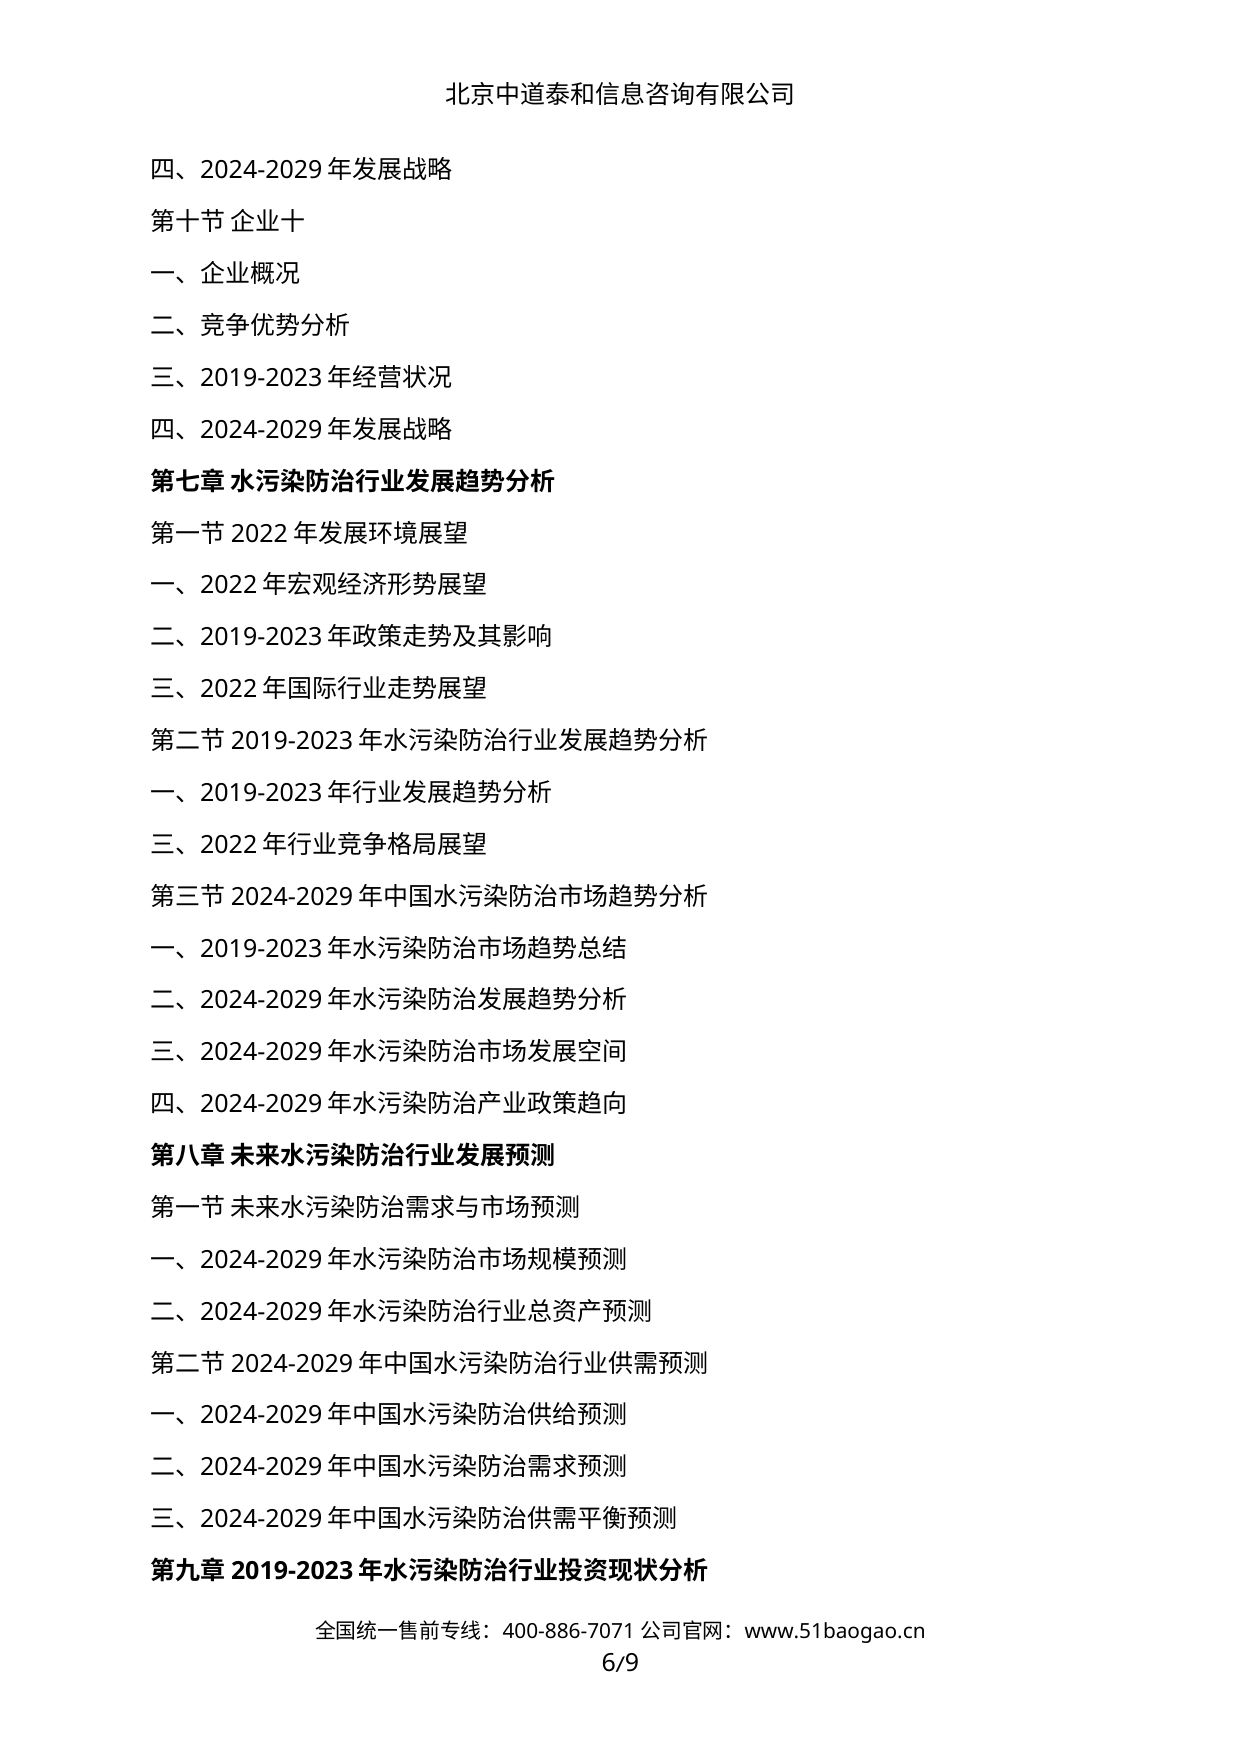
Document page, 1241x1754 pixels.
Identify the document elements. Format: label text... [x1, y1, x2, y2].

text 二、2024-2029年水污染防治行业总资产预测 [150, 1291, 1090, 1327]
text 一、2019-2023年水污染防治市场趋势总结 [150, 928, 1090, 964]
text 第一节 未来水污染防治需求与市场预测 [150, 1187, 1090, 1224]
text 三、2024-2029年中国水污染防治供需平衡预测 [150, 1499, 1090, 1535]
text 第九章 2019-2023年水污染防治行业投资现状分析 [150, 1551, 1090, 1587]
text 一、2022年宏观经济形势展望 [150, 565, 1090, 601]
text 四、2024-2029年发展战略 [150, 409, 1090, 446]
text 二、2019-2023年政策走势及其影响 [150, 617, 1090, 653]
text 第七章 水污染防治行业发展趋势分析 [150, 461, 1090, 497]
text 三、2019-2023年经营状况 [150, 357, 1090, 394]
text 二、竞争优势分析 [150, 306, 1090, 342]
text 第二节 2019-2023年水污染防治行业发展趋势分析 [150, 721, 1090, 757]
text 三、2022年国际行业走势展望 [150, 669, 1090, 705]
text 四、2024-2029年发展战略 [150, 150, 1090, 186]
text 三、2024-2029年水污染防治市场发展空间 [150, 1032, 1090, 1068]
text 二、2024-2029年水污染防治发展趋势分析 [150, 980, 1090, 1016]
text 一、2019-2023年行业发展趋势分析 [150, 772, 1090, 809]
text 第二节 2024-2029年中国水污染防治行业供需预测 [150, 1343, 1090, 1379]
text 第一节 2022年发展环境展望 [150, 513, 1090, 549]
text 第十节 企业十 [150, 202, 1090, 238]
text 一、2024-2029年中国水污染防治供给预测 [150, 1395, 1090, 1431]
text 一、2024-2029年水污染防治市场规模预测 [150, 1239, 1090, 1276]
text 四、2024-2029年水污染防治产业政策趋向 [150, 1084, 1090, 1120]
text 第三节 2024-2029年中国水污染防治市场趋势分析 [150, 876, 1090, 912]
text 第八章 未来水污染防治行业发展预测 [150, 1136, 1090, 1172]
text 一、企业概况 [150, 254, 1090, 290]
text 二、2024-2029年中国水污染防治需求预测 [150, 1447, 1090, 1483]
text 三、2022年行业竞争格局展望 [150, 824, 1090, 861]
